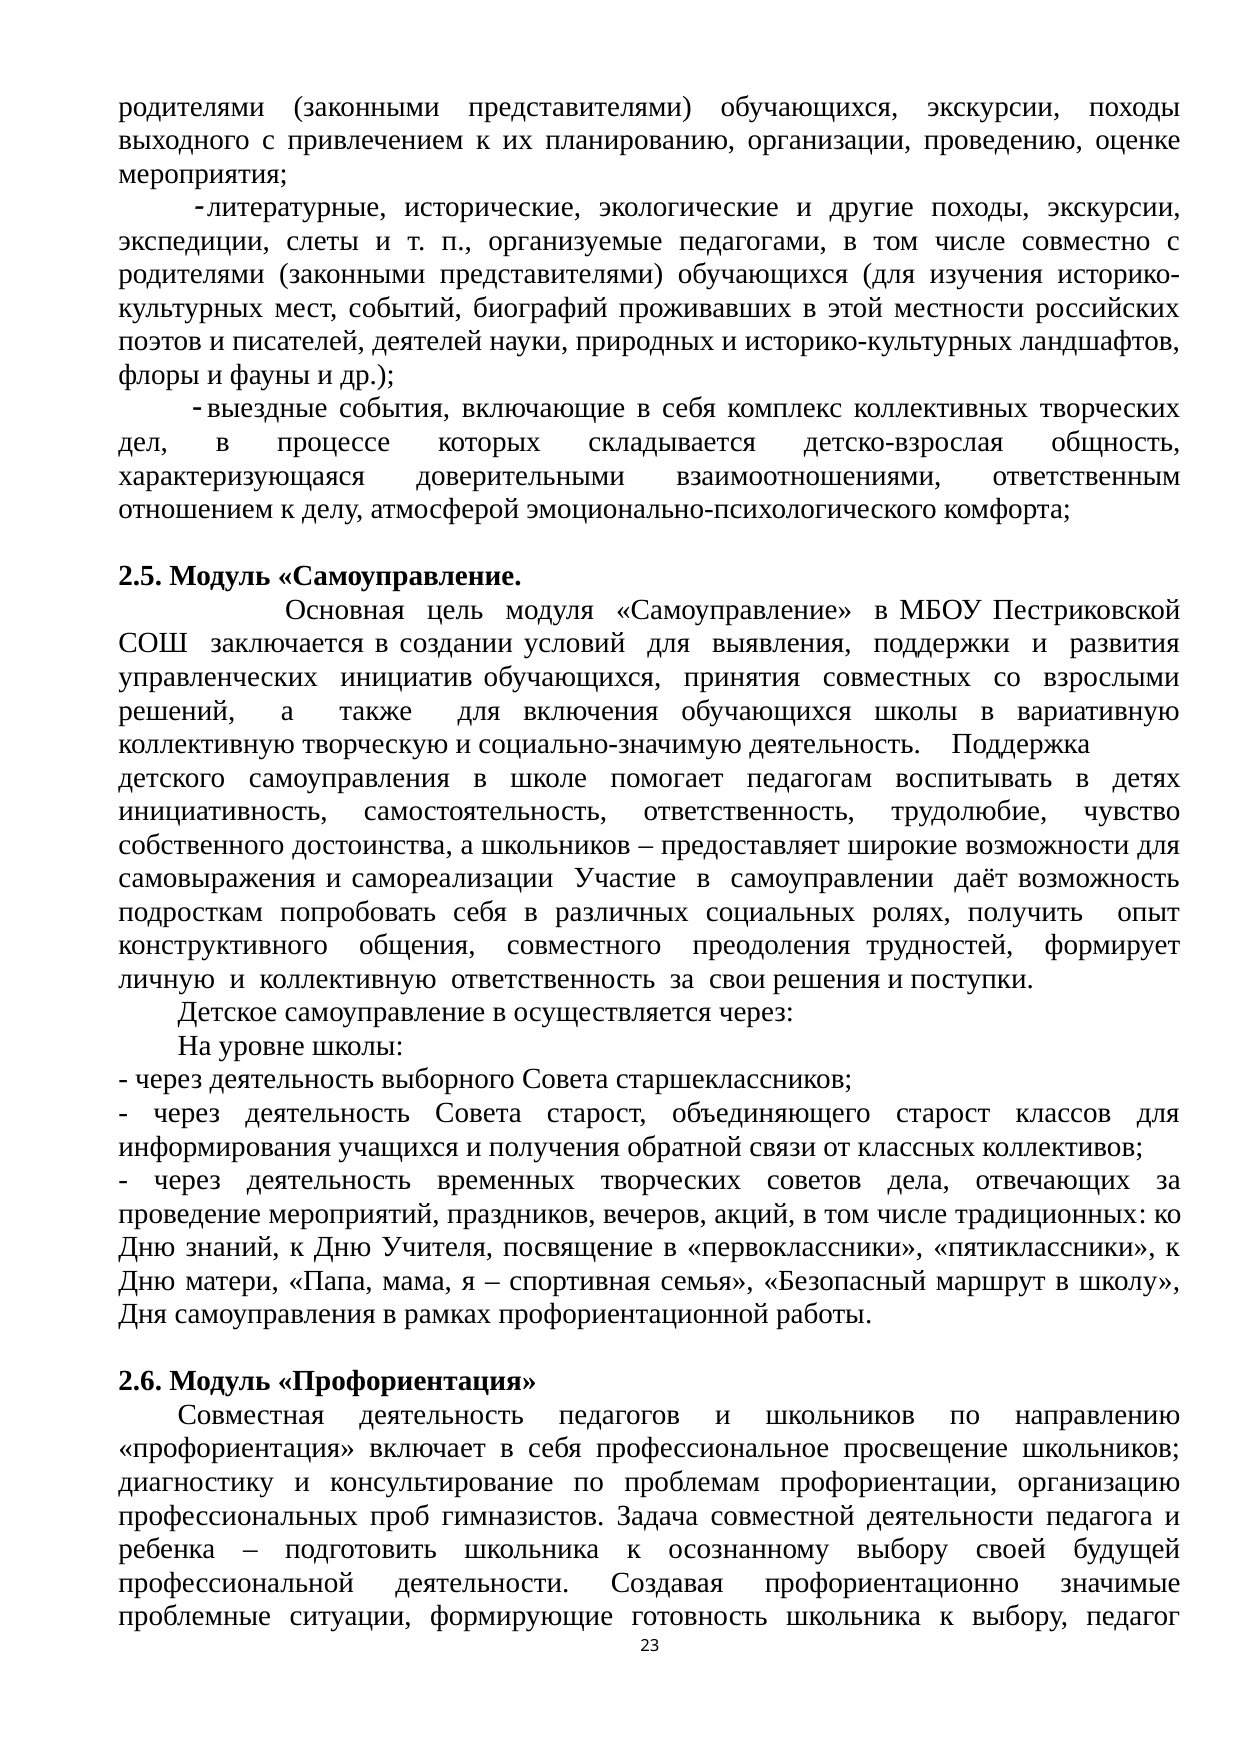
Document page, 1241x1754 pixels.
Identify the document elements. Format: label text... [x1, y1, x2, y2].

text Основная цель модуля «Самоуправление» в МБОУ Пестриковской СОШ заключается в создании условий для выявления, поддержки и развития управленческих инициатив обучающихся, принятия совместных со взрослыми решений, а также для включения обучающихся школы в вариативную коллективную творческую и социально-значимую деятельность. Поддержка детского самоуправления в школе помогает педагогам воспитывать в детях инициативность, самостоятельность, ответственность, трудолюбие, чувство собственного достоинства, а школьников – предоставляет широкие возможности для самовыражения и самореализации Участие в самоуправлении даёт возможность подросткам попробовать себя в различных социальных ролях, получить опыт конструктивного общения, совместного преодоления трудностей, формирует личную и коллективную ответственность за свои решения и поступки. [118, 592, 1181, 994]
text 2.5. Модуль «Самоуправление. [118, 558, 1181, 592]
text 2.6. Модуль «Профориентация» [118, 1363, 1181, 1397]
list выездные события, включающие в себя комплекс коллективных творческих дел, в процессе которых складывается детско-взрослая общность, характеризующаяся доверительными взаимоотношениями, ответственным отношением к делу, атмосферой эмоционально-психологического комфорта; [118, 391, 1181, 525]
list - через деятельность выборного Совета старшеклассников; [118, 1062, 1181, 1095]
list - через деятельность временных творческих советов дела, отвечающих за проведение мероприятий, праздников, вечеров, акций, в том числе традиционных: ко Дню знаний, к Дню Учителя, посвящение в «первоклассники», «пятиклассники», к Дню матери, «Папа, мама, я – спортивная семья», «Безопасный маршрут в школу», Дня самоуправления в рамках профориентационной работы. [118, 1162, 1181, 1330]
list литературные, исторические, экологические и другие походы, экскурсии, экспедиции, слеты и т. п., организуемые педагогами, в том числе совместно с родителями (законными представителями) обучающихся (для изучения историко-культурных мест, событий, биографий проживавших в этой местности российских поэтов и писателей, деятелей науки, природных и историко-культурных ландшафтов, флоры и фауны и др.); [118, 189, 1181, 391]
text На уровне школы: [118, 1028, 1181, 1062]
list - через деятельность Совета старост, объединяющего старост классов для информирования учащихся и получения обратной связи от классных коллективов; [118, 1095, 1181, 1162]
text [118, 1397, 1181, 1632]
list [118, 89, 1181, 189]
text Детское самоуправление в осуществляется через: [118, 994, 1181, 1028]
